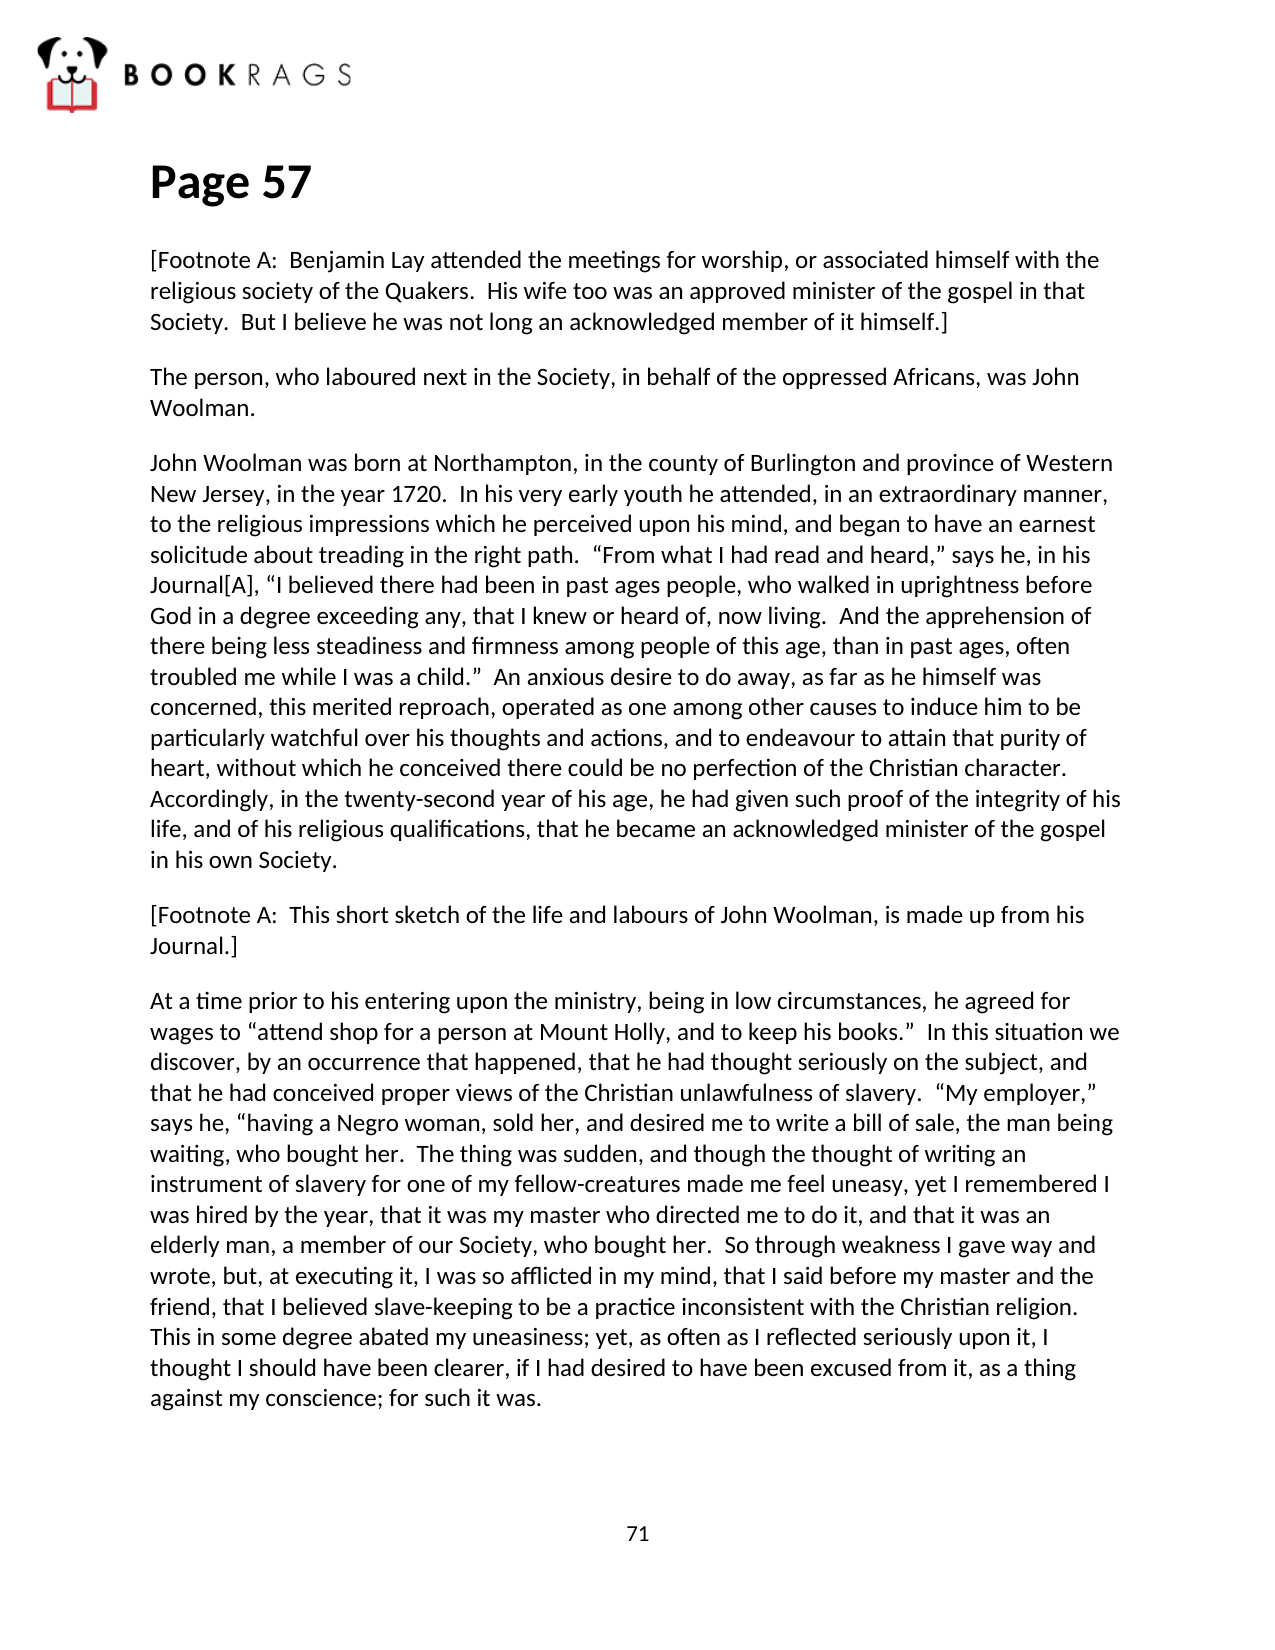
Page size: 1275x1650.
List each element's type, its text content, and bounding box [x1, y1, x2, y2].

text [Footnote A: This short sketch of the life and labours of John Woolman, is made up from his Journal.] [150, 899, 1125, 961]
text Page 57 [150, 150, 1125, 211]
text At a time prior to his entering upon the ministry, being in low circumstances, he agreed for wages to “attend shop for a person at Mount Holly, and to keep his books.” In this situation we discover, by an occurrence that happened, that he had thought seriously on the subject, and that he had conceived proper views of the Christian unlawfulness of slavery. “My employer,” says he, “having a Negro woman, sold her, and desired me to write a bill of sale, the man being waiting, who bought her. The thing was sudden, and though the thought of writing an instrument of slavery for one of my fellow-creatures made me feel uneasy, yet I remembered I was hired by the year, that it was my master who directed me to do it, and that it was an elderly man, a member of our Society, who bought her. So through weakness I gave way and wrote, but, at executing it, I was so afflicted in my mind, that I said before my master and the friend, that I believed slave-keeping to be a practice inconsistent with the Christian religion. This in some degree abated my uneasiness; yet, as often as I reflected seriously upon it, I thought I should have been clearer, if I had desired to have been excused from it, as a thing against my conscience; for such it was. [150, 986, 1125, 1413]
text The person, who laboured next in the Society, in behalf of the oppressed Africans, was John Woolman. [150, 361, 1125, 422]
text John Woolman was born at Northampton, in the county of Burlington and province of Western New Jersey, in the year 1720. In his very early youth he attended, in an extraordinary manner, to the religious impressions which he perceived upon his mind, and began to have an earnest solicitude about treading in the right path. “From what I had read and heard,” says he, in his Journal[A], “I believed there had been in past ages people, who walked in uprightness before God in a degree exceeding any, that I knew or heard of, now living. And the apprehension of there being less steadiness and firmness among people of this age, than in past ages, often troubled me while I was a child.” An anxious desire to do away, as far as he himself was concerned, this merited reproach, operated as one among other causes to induce him to be particularly watchful over his thoughts and actions, and to endeavour to attain that purity of heart, without which he conceived there could be no perfection of the Christian character. Accordingly, in the twenty-second year of his age, he had given such proof of the integrity of his life, and of his religious qualifications, that he became an acknowledged minister of the gospel in his own Society. [150, 447, 1125, 874]
text [Footnote A: Benjamin Lay attended the meetings for worship, or associated himself with the religious society of the Quakers. His wife too was an approved minister of the gospel in that Society. But I believe he was not long an acknowledged member of it himself.] [150, 244, 1125, 336]
picture [37, 37, 351, 113]
